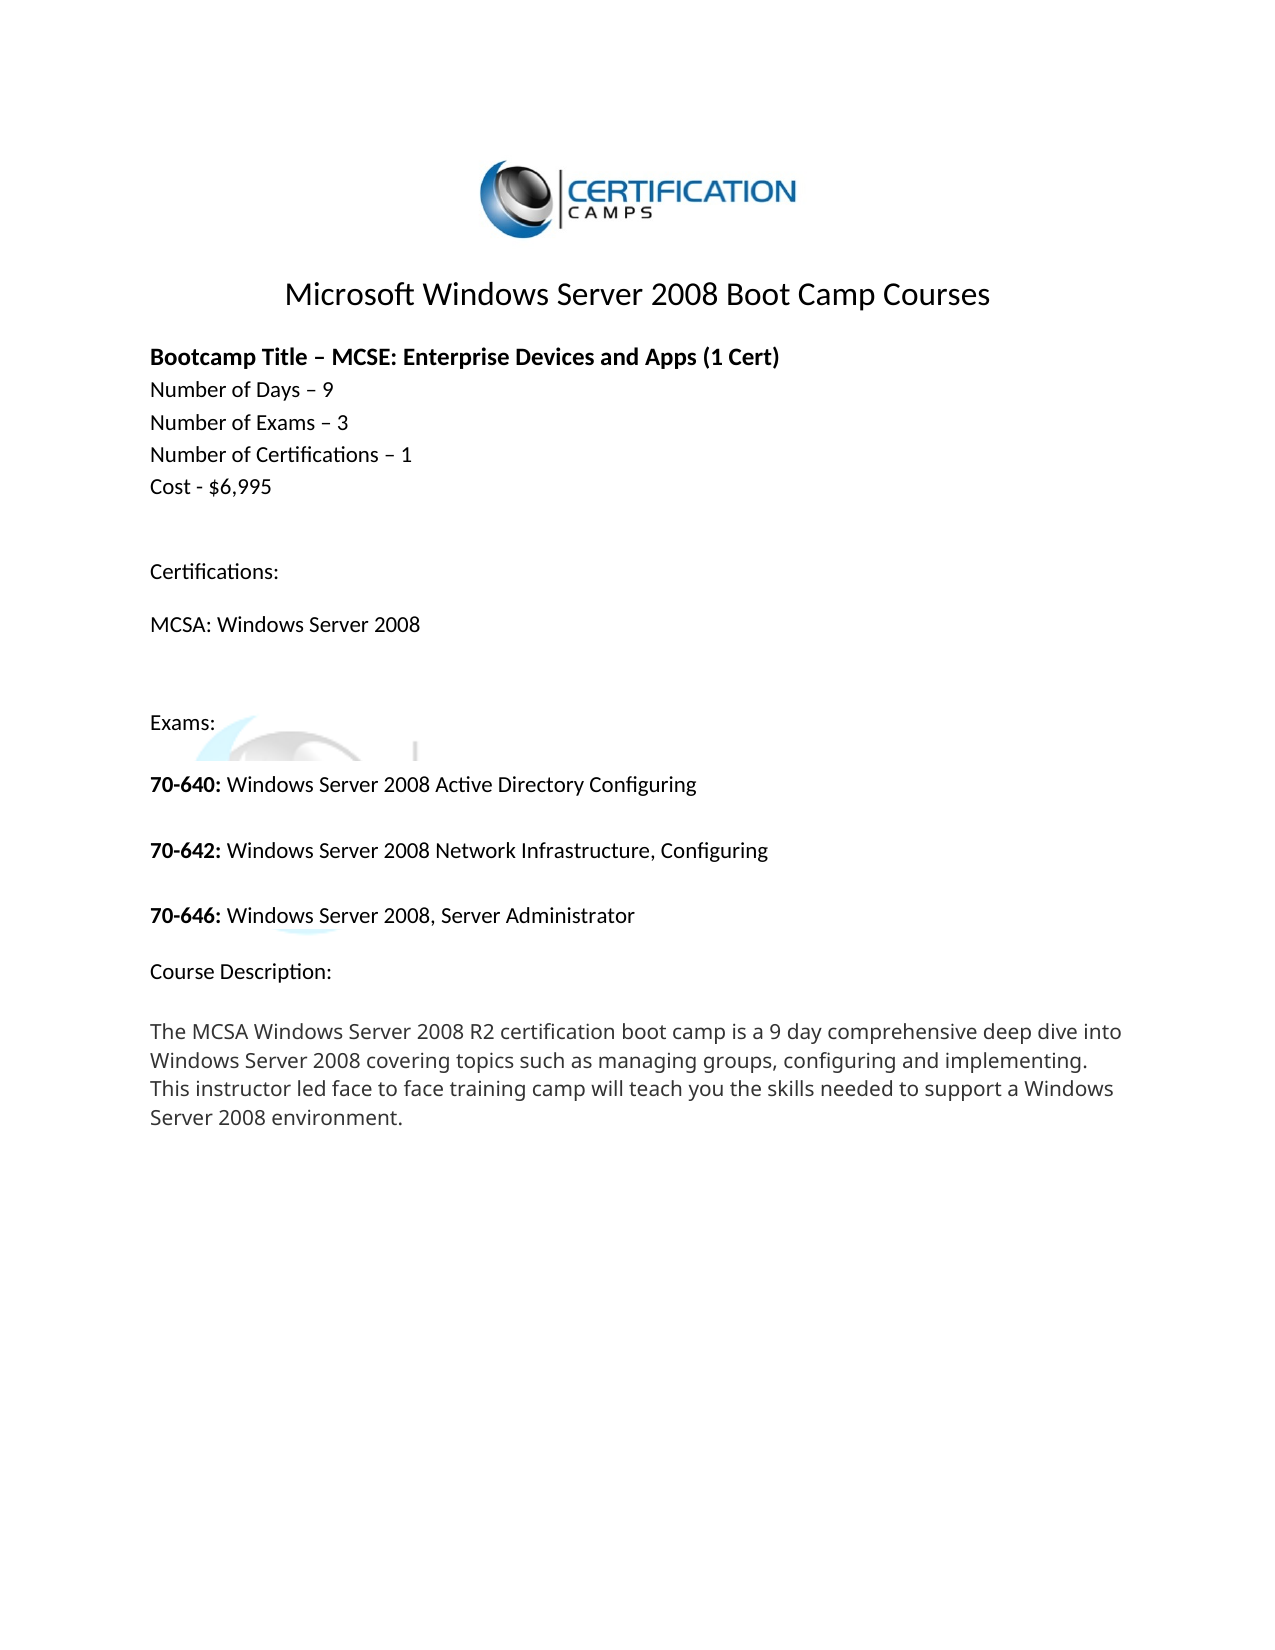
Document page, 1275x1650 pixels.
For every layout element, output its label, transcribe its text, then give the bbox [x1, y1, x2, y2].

picture [468, 150, 807, 249]
text 70-640: Windows Server 2008 Active Directory Configuring [150, 761, 1125, 798]
text Certifications: [150, 557, 1125, 585]
text Exams: [150, 708, 1125, 736]
text 70-642: Windows Server 2008 Network Infrastructure, Configuring [150, 826, 1125, 864]
text The MCSA Windows Server 2008 R2 certification boot camp is a 9 day comprehensive deep dive into Windows Server 2008 covering topics such as managing groups, configuring and implementing. This instructor led face to face training camp will teach you the skills needed to support a Windows Server 2008 environment. [403, 1017, 1125, 1131]
text Course Description: [150, 957, 1125, 986]
text 70-646: Windows Server 2008, Server Administrator [150, 892, 1125, 929]
text Bootcamp Title – MCSE: Enterprise Devices and Apps (1 Cert) Number of Days – 9 Number of Exams – 3 Number of Certifications – 1 Cost - $6,995 [150, 341, 1125, 532]
text MCSA: Windows Server 2008 [150, 610, 1125, 676]
text Microsoft Windows Server 2008 Boot Camp Courses [150, 273, 1125, 314]
